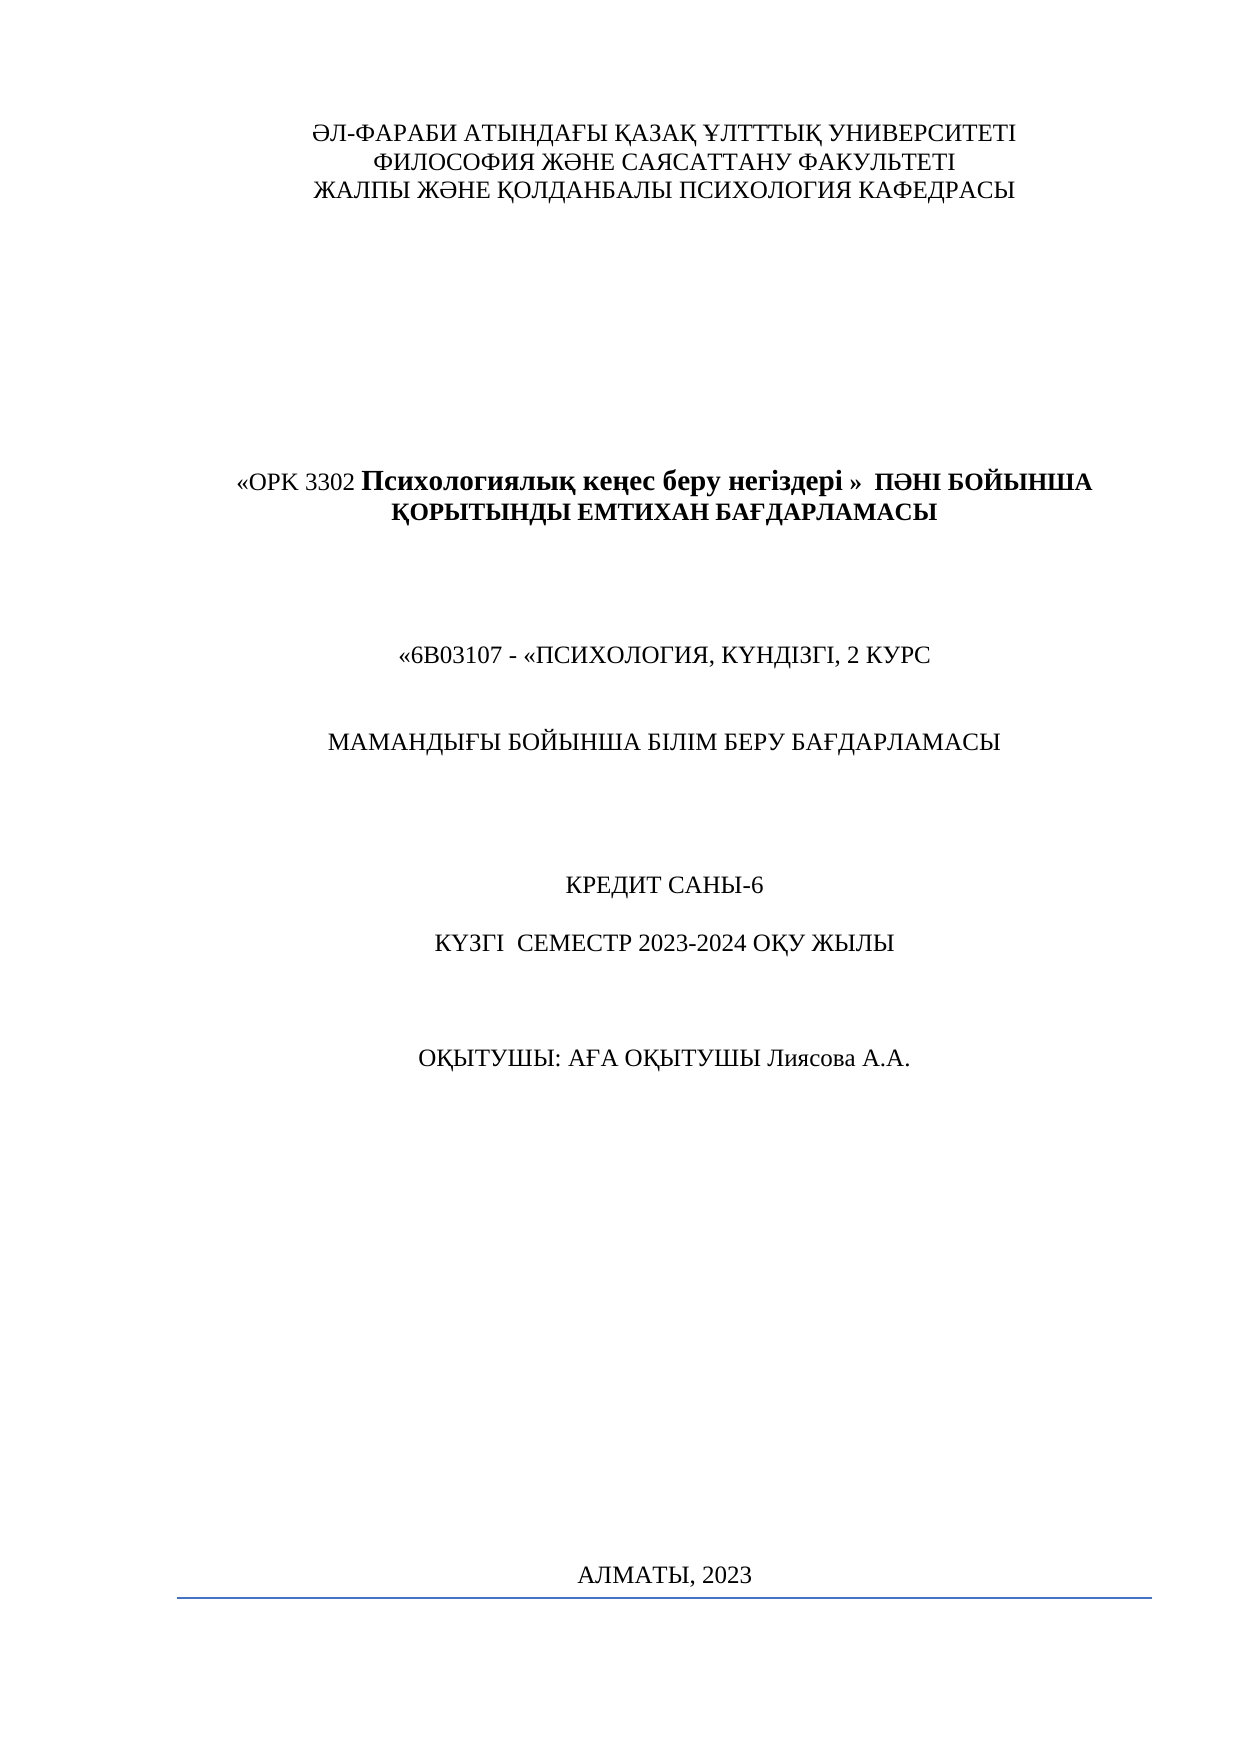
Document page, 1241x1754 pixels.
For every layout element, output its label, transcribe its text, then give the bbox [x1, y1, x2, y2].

text ЖАЛПЫ ЖӘНЕ ҚОЛДАНБАЛЫ ПСИХОЛОГИЯ КАФЕДРАСЫ [177, 176, 1152, 204]
text АЛМАТЫ, 2023 [177, 1560, 1152, 1597]
text ОҚЫТУШЫ: АҒА ОҚЫТУШЫ Лиясова А.А. [177, 1043, 1152, 1072]
text КРЕДИТ САНЫ-6 [177, 870, 1152, 899]
text КҮЗГІ СЕМЕСТР 2023-2024 ОҚУ ЖЫЛЫ [177, 928, 1152, 957]
text ӘЛ-ФАРАБИ АТЫНДАҒЫ ҚАЗАҚ ҰЛТТТЫҚ УНИВЕРСИТЕТІ [177, 118, 1152, 147]
text ФИЛОСОФИЯ ЖӘНЕ САЯСАТТАНУ ФАКУЛЬТЕТІ [177, 147, 1152, 176]
text «6B03107 - «ПСИХОЛОГИЯ, КҮНДІЗГІ, 2 КУРС [177, 640, 1152, 669]
text МАМАНДЫҒЫ БОЙЫНША БІЛІМ БЕРУ БАҒДАРЛАМАСЫ [177, 727, 1152, 755]
text «OPK 3302 Психологиялық кеңес беру негіздері » пәні БОЙЫНША [177, 463, 1152, 497]
text қорытынды емтихан бағдарламасы [177, 497, 1152, 525]
